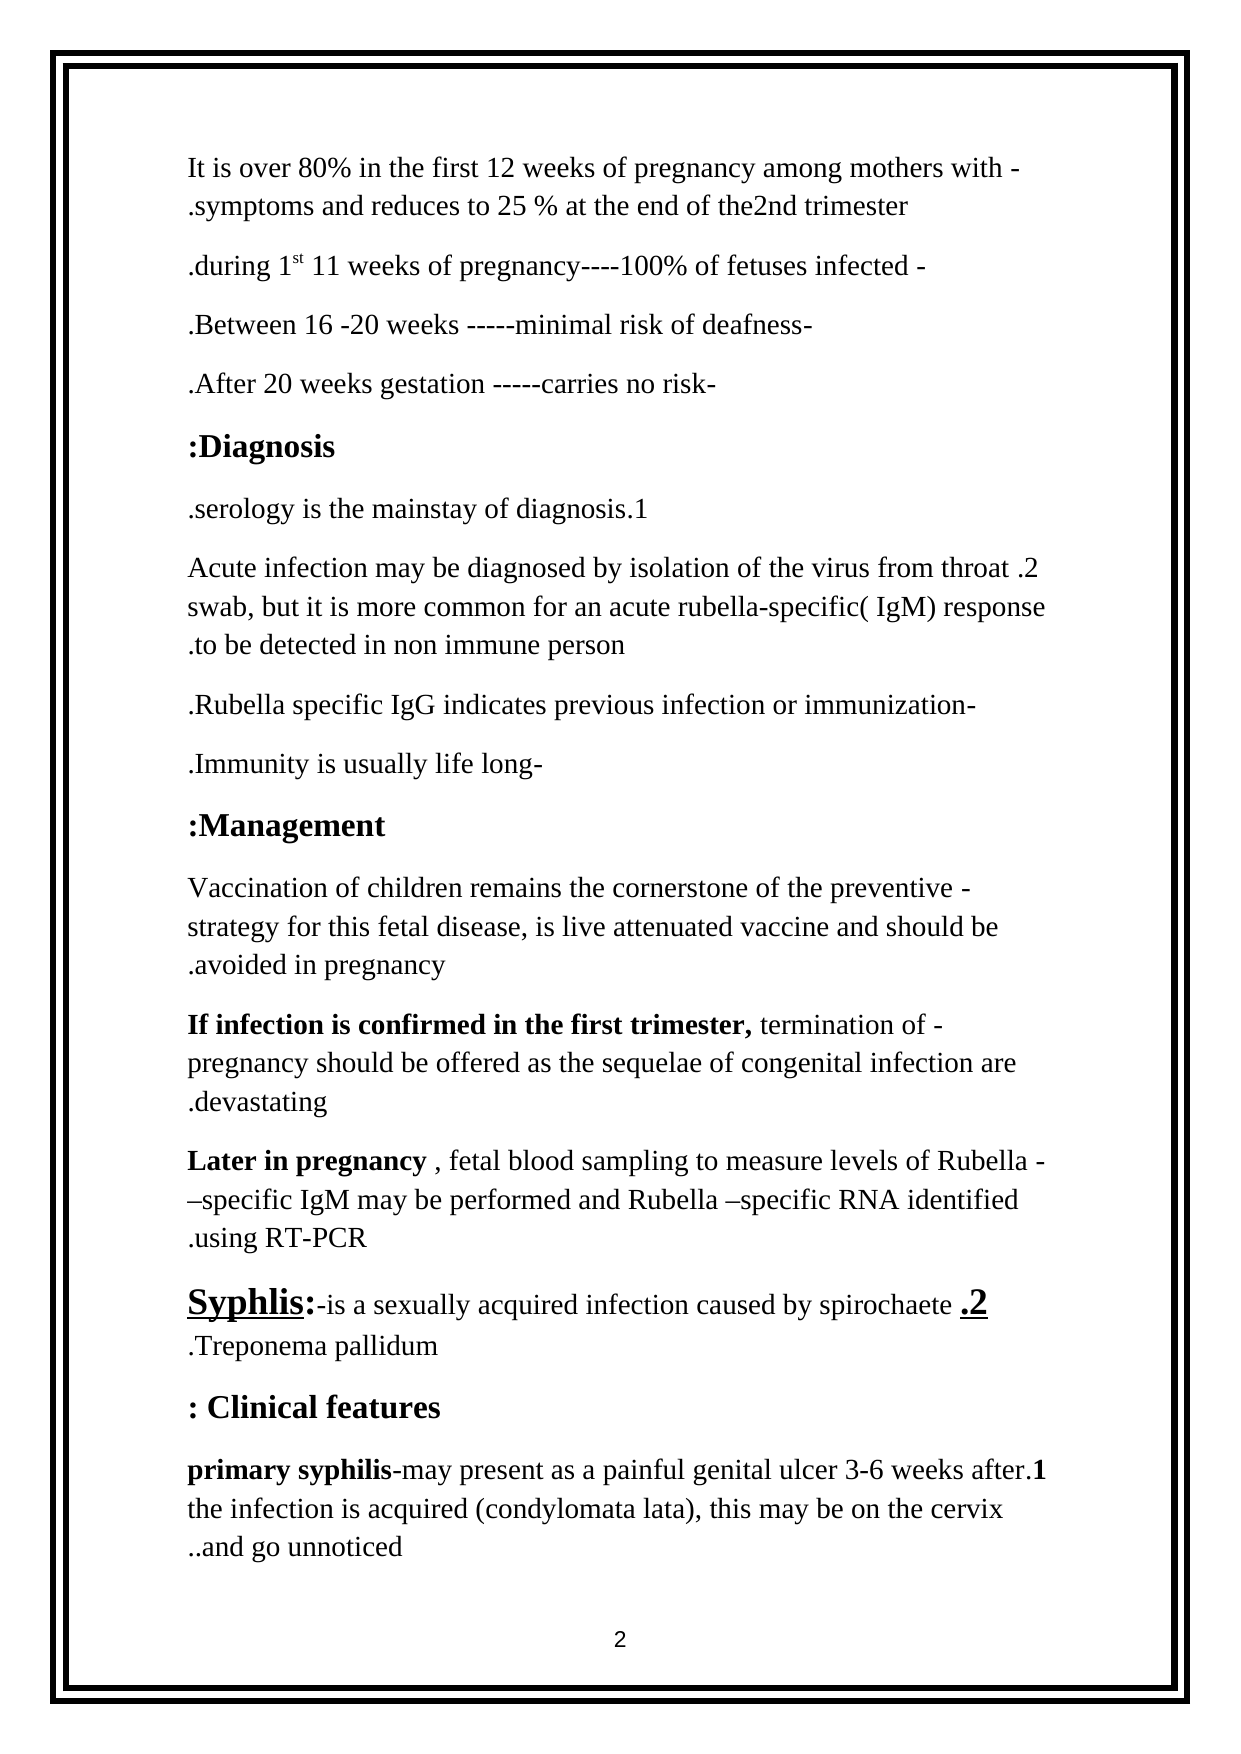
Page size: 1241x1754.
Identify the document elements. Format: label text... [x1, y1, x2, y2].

text 2.Acute infection may be diagnosed by isolation of the virus from throat swab, but it is more common for an acute rubella-specific( IgM) response to be detected in non immune person. [187, 550, 1053, 661]
text Diagnosis: [187, 426, 1053, 464]
text Management: [187, 806, 1053, 844]
text 1.serology is the mainstay of diagnosis. [187, 491, 1053, 524]
text -Vaccination of children remains the cornerstone of the preventive strategy for this fetal disease, is live attenuated vaccine and should be avoided in pregnancy. [187, 870, 1053, 981]
text -After 20 weeks gestation -----carries no risk. [187, 367, 1053, 400]
text -Immunity is usually life long. [187, 746, 1053, 780]
text Clinical features : [187, 1387, 1053, 1426]
text -Rubella specific IgG indicates previous infection or immunization. [187, 687, 1053, 720]
text - during 1st 11 weeks of pregnancy----100% of fetuses infected. [187, 248, 1053, 281]
text 1.primary syphilis-may present as a painful genital ulcer 3-6 weeks after the infection is acquired (condylomata lata), this may be on the cervix and go unnoticed.. [187, 1452, 1053, 1563]
text -It is over 80% in the first 12 weeks of pregnancy among mothers with symptoms and reduces to 25 % at the end of the2nd trimester. [187, 150, 1053, 222]
text -Later in pregnancy , fetal blood sampling to measure levels of Rubella –specific IgM may be performed and Rubella –specific RNA identified using RT-PCR. [187, 1143, 1053, 1254]
text 2.Syphlis:-is a sexually acquired infection caused by spirochaete Treponema pallidum. [187, 1280, 1053, 1361]
text -Between 16 -20 weeks -----minimal risk of deafness. [187, 307, 1053, 341]
text -If infection is confirmed in the first trimester, termination of pregnancy should be offered as the sequelae of congenital infection are devastating. [187, 1007, 1053, 1117]
